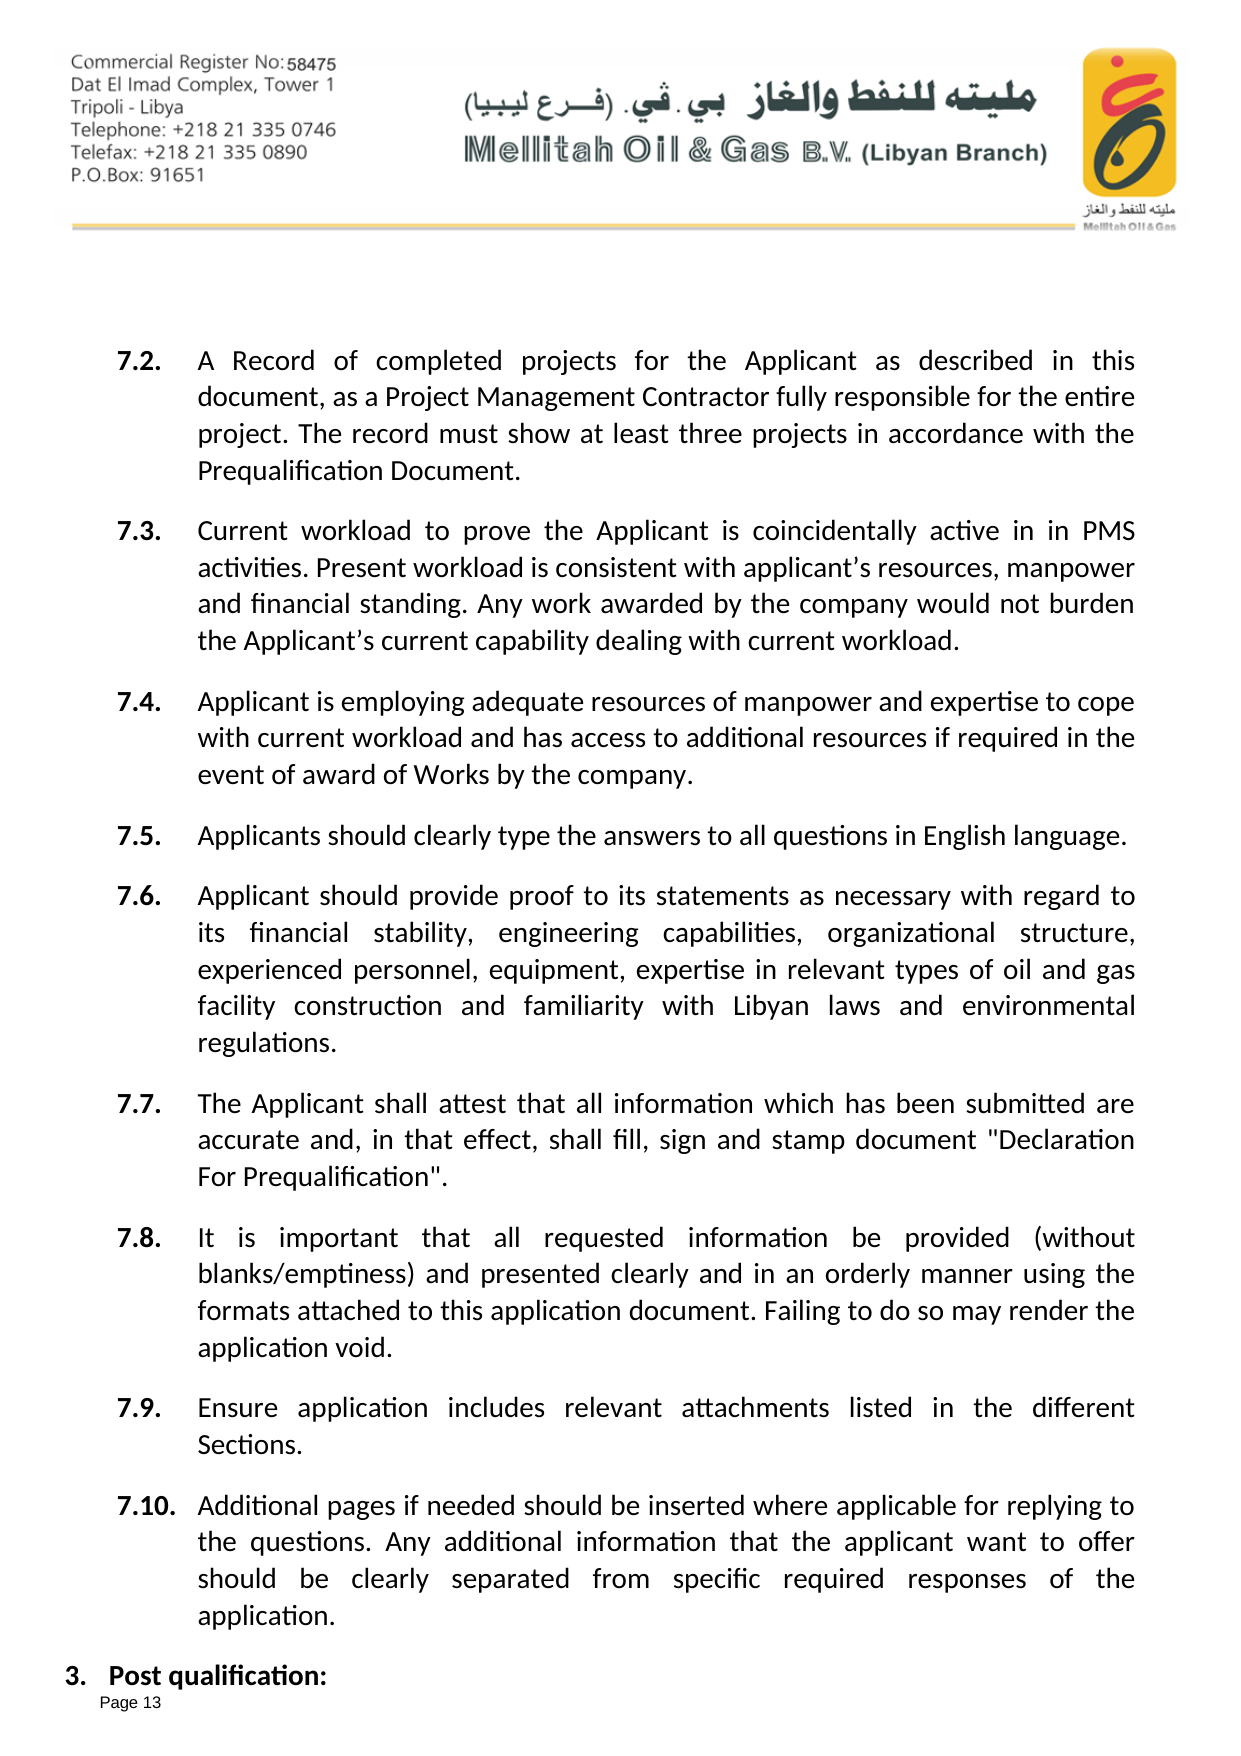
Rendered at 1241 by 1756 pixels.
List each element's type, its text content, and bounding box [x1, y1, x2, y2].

list It is important that all requested information be provided (without blanks/emptiness) and presented clearly and in an orderly manner using the formats attached to this application document. Failing to do so may render the application void. [117, 1219, 1137, 1364]
list Applicants should clearly type the answers to all questions in English language. [117, 817, 1137, 852]
picture [51, 32, 1190, 246]
list Ensure application includes relevant attachments listed in the different Sections. [117, 1389, 1137, 1462]
list Applicant should provide proof to its statements as necessary with regard to its financial stability, engineering capabilities, organizational structure, experienced personnel, equipment, expertise in relevant types of oil and gas facility construction and familiarity with Libyan laws and environmental regulations. [117, 877, 1137, 1060]
list Current workload to prove the Applicant is coincidentally active in in PMS activities. Present workload is consistent with applicant’s resources, manpower and financial standing. Any work awarded by the company would not burden the Applicant’s current capability dealing with current workload. [117, 512, 1137, 658]
list Additional pages if needed should be inserted where applicable for replying to the questions. Any additional information that the applicant want to offer should be clearly separated from specific required responses of the application. [117, 1487, 1137, 1632]
list Post qualification: [64, 1657, 1137, 1693]
list Applicant is employing adequate resources of manpower and expertise to cope with current workload and has access to additional resources if required in the event of award of Works by the company. [117, 683, 1137, 792]
list A Record of completed projects for the Applicant as described in this document, as a Project Management Contractor fully responsible for the entire project. The record must show at least three projects in accordance with the Prequalification Document. [117, 342, 1137, 487]
list The Applicant shall attest that all information which has been submitted are accurate and, in that effect, shall fill, sign and stamp document "Declaration For Prequalification". [117, 1085, 1137, 1194]
